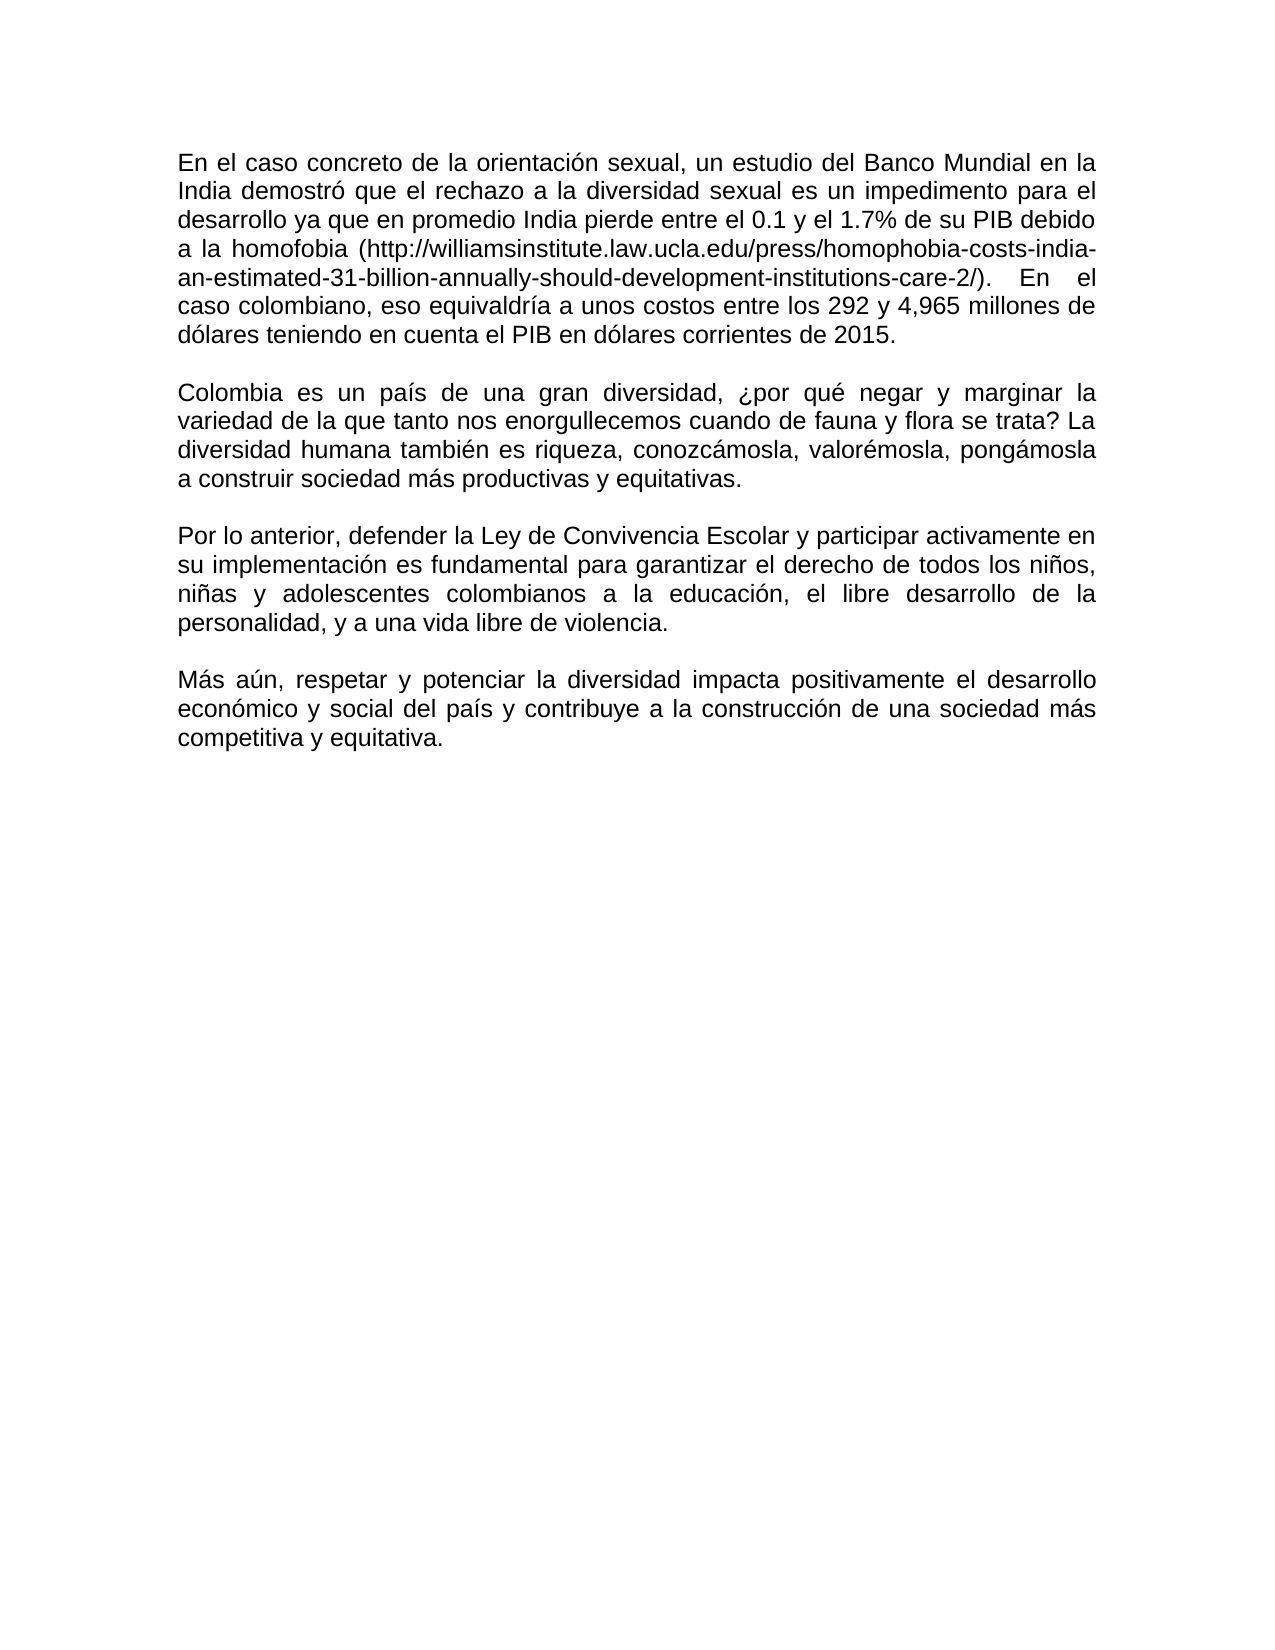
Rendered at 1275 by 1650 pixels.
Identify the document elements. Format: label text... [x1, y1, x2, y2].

text En el caso concreto de la orientación sexual, un estudio del Banco Mundial en la India demostró que el rechazo a la diversidad sexual es un impedimento para el desarrollo ya que en promedio India pierde entre el 0.1 y el 1.7% de su PIB debido a la homofobia (http://williamsinstitute.law.ucla.edu/press/homophobia-costs-india-an-estimated-31-billion-annually-should-development-institutions-care-2/). En el caso colombiano, eso equivaldría a unos costos entre los 292 y 4,965 millones de dólares teniendo en cuenta el PIB en dólares corrientes de 2015. [177, 148, 1098, 349]
text Más aún, respetar y potenciar la diversidad impacta positivamente el desarrollo económico y social del país y contribuye a la construcción de una sociedad más competitiva y equitativa. [177, 665, 1098, 751]
text Por lo anterior, defender la Ley de Convivencia Escolar y participar activamente en su implementación es fundamental para garantizar el derecho de todos los niños, niñas y adolescentes colombianos a la educación, el libre desarrollo de la personalidad, y a una vida libre de violencia. [177, 521, 1098, 636]
text Colombia es un país de una gran diversidad, ¿por qué negar y marginar la variedad de la que tanto nos enorgullecemos cuando de fauna y flora se trata? La diversidad humana también es riqueza, conozcámosla, valorémosla, pongámosla a construir sociedad más productivas y equitativas. [177, 378, 1098, 493]
